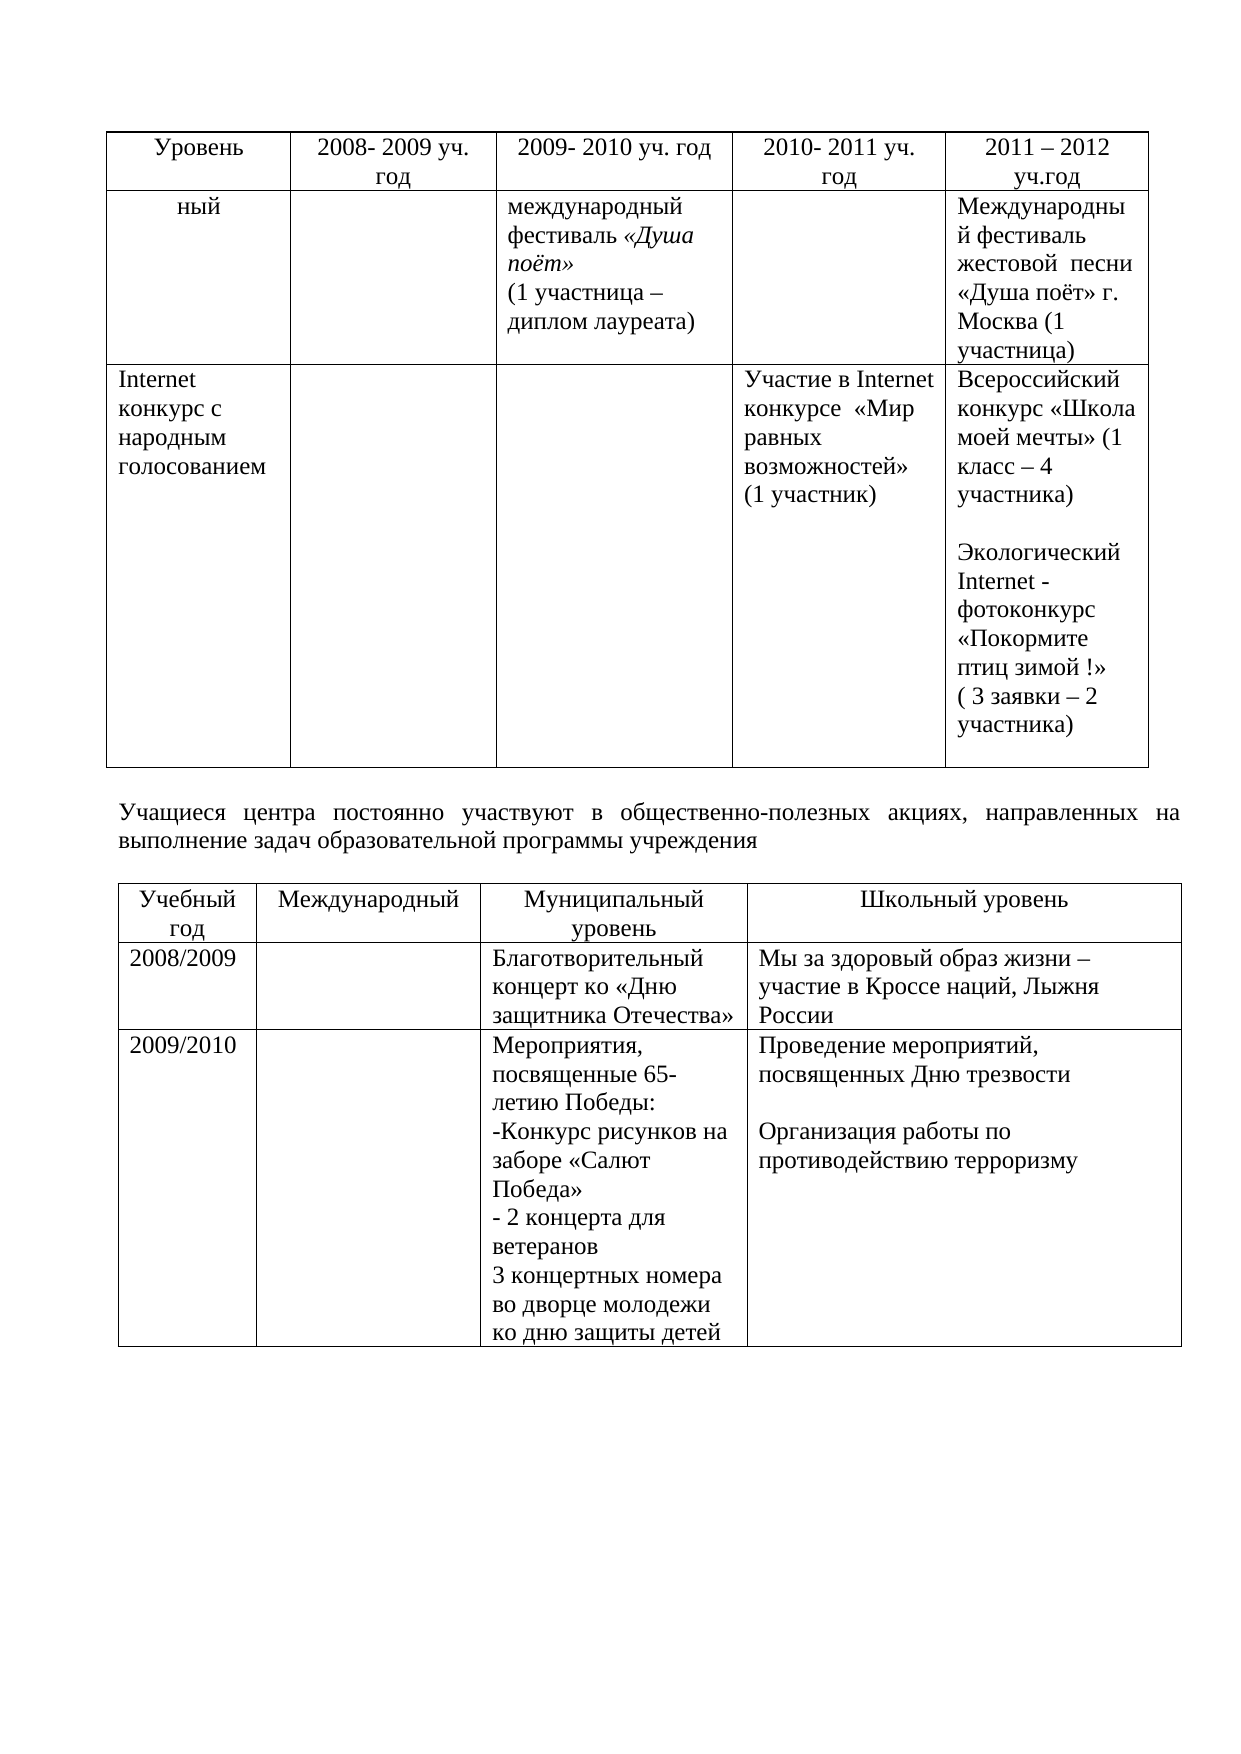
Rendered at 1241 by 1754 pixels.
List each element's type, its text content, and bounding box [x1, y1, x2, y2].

table_cell [291, 191, 496, 363]
table_cell Участие в Internet конкурсе «Мир равных возможностей» (1 участник) [733, 365, 945, 767]
table_cell Мы за здоровый образ жизни – участие в Кроссе наций, Лыжня России [748, 943, 1181, 1029]
table_header 2009- 2010 уч. год [497, 133, 732, 190]
table_cell [733, 191, 945, 363]
table_cell Internet конкурс с народным голосованием [107, 365, 290, 767]
table_cell Мероприятия, посвященные 65-летию Победы: -Конкурс рисунков на заборе «Салют Победа» - 2 концерта для ветеранов 3 концертных номера во дворце молодежи ко дню защиты детей [481, 1030, 747, 1346]
table_cell [497, 365, 732, 767]
table_header 2011 – 2012 уч.год [946, 133, 1148, 190]
table_header 2010- 2011 уч. год [733, 133, 945, 190]
text Учащиеся центра постоянно участвуют в общественно-полезных акциях, направленных на выполнение задач образовательной программы учреждения [118, 797, 1181, 854]
table_header Школьный уровень [748, 884, 1181, 942]
table_header 2008- 2009 уч. год [291, 133, 496, 190]
table_cell [257, 943, 480, 1029]
table_cell [257, 1030, 480, 1346]
table_cell Всероссийский конкурс «Школа моей мечты» (1 класс – 4 участника) Экологический Internet - фотоконкурс «Покормите птиц зимой !» ( 3 заявки – 2 участника) [946, 365, 1148, 767]
table_cell [291, 365, 496, 767]
table_header Учебный год [119, 884, 256, 942]
table_cell Благотворительный концерт ко «Дню защитника Отечества» [481, 943, 747, 1029]
table_cell Международ-ный [107, 191, 290, 363]
table_cell 2009/2010 [119, 1030, 256, 1346]
table_header Международный [257, 884, 480, 942]
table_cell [497, 191, 732, 363]
table_header Муниципальный уровень [481, 884, 747, 942]
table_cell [946, 191, 1148, 363]
table_cell Проведение мероприятий, посвященных Дню трезвости Организация работы по противодействию терроризму [748, 1030, 1181, 1346]
table_cell 2008/2009 [119, 943, 256, 1029]
table_header Уровень [107, 133, 290, 190]
